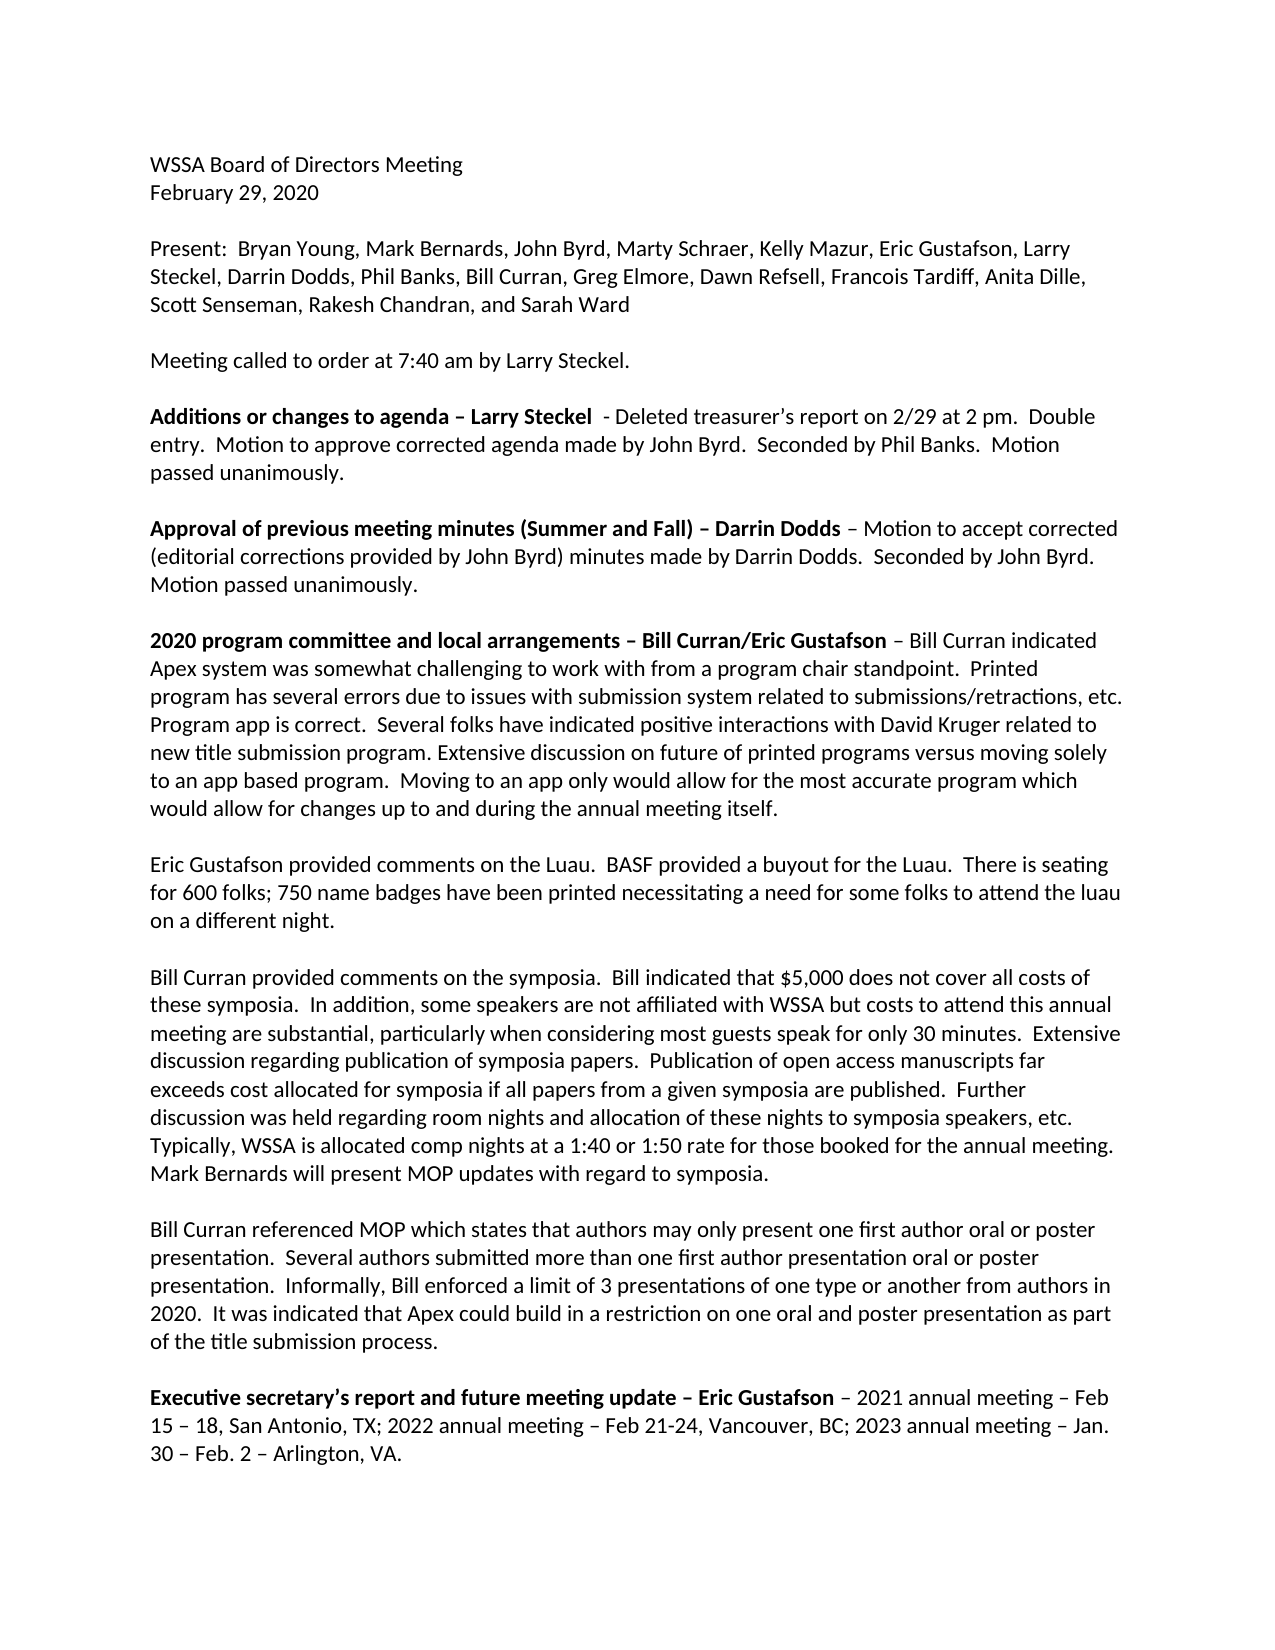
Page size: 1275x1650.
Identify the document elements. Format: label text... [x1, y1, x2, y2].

text Bill Curran provided comments on the symposia. Bill indicated that $5,000 does not cover all costs of these symposia. In addition, some speakers are not affiliated with WSSA but costs to attend this annual meeting are substantial, particularly when considering most guests speak for only 30 minutes. Extensive discussion regarding publication of symposia papers. Publication of open access manuscripts far exceeds cost allocated for symposia if all papers from a given symposia are published. Further discussion was held regarding room nights and allocation of these nights to symposia speakers, etc. Typically, WSSA is allocated comp nights at a 1:40 or 1:50 rate for those booked for the annual meeting. Mark Bernards will present MOP updates with regard to symposia. [150, 963, 1125, 1187]
text February 29, 2020 [150, 178, 1125, 206]
text Approval of previous meeting minutes (Summer and Fall) – Darrin Dodds – Motion to accept corrected (editorial corrections provided by John Byrd) minutes made by Darrin Dodds. Seconded by John Byrd. Motion passed unanimously. [150, 514, 1125, 598]
text 2020 program committee and local arrangements – Bill Curran/Eric Gustafson – Bill Curran indicated Apex system was somewhat challenging to work with from a program chair standpoint. Printed program has several errors due to issues with submission system related to submissions/retractions, etc. Program app is correct. Several folks have indicated positive interactions with David Kruger related to new title submission program. Extensive discussion on future of printed programs versus moving solely to an app based program. Moving to an app only would allow for the most accurate program which would allow for changes up to and during the annual meeting itself. [150, 626, 1125, 822]
text Bill Curran referenced MOP which states that authors may only present one first author oral or poster presentation. Several authors submitted more than one first author presentation oral or poster presentation. Informally, Bill enforced a limit of 3 presentations of one type or another from authors in 2020. It was indicated that Apex could build in a restriction on one oral and poster presentation as part of the title submission process. [150, 1215, 1125, 1355]
text Additions or changes to agenda – Larry Steckel - Deleted treasurer’s report on 2/29 at 2 pm. Double entry. Motion to approve corrected agenda made by John Byrd. Seconded by Phil Banks. Motion passed unanimously. [150, 402, 1125, 486]
text Executive secretary’s report and future meeting update – Eric Gustafson – 2021 annual meeting – Feb 15 – 18, San Antonio, TX; 2022 annual meeting – Feb 21-24, Vancouver, BC; 2023 annual meeting – Jan. 30 – Feb. 2 – Arlington, VA. [150, 1383, 1125, 1467]
text Meeting called to order at 7:40 am by Larry Steckel. [150, 346, 1125, 374]
text Present: Bryan Young, Mark Bernards, John Byrd, Marty Schraer, Kelly Mazur, Eric Gustafson, Larry Steckel, Darrin Dodds, Phil Banks, Bill Curran, Greg Elmore, Dawn Refsell, Francois Tardiff, Anita Dille, Scott Senseman, Rakesh Chandran, and Sarah Ward [150, 234, 1125, 318]
text WSSA Board of Directors Meeting [150, 150, 1125, 178]
text Eric Gustafson provided comments on the Luau. BASF provided a buyout for the Luau. There is seating for 600 folks; 750 name badges have been printed necessitating a need for some folks to attend the luau on a different night. [150, 851, 1125, 934]
